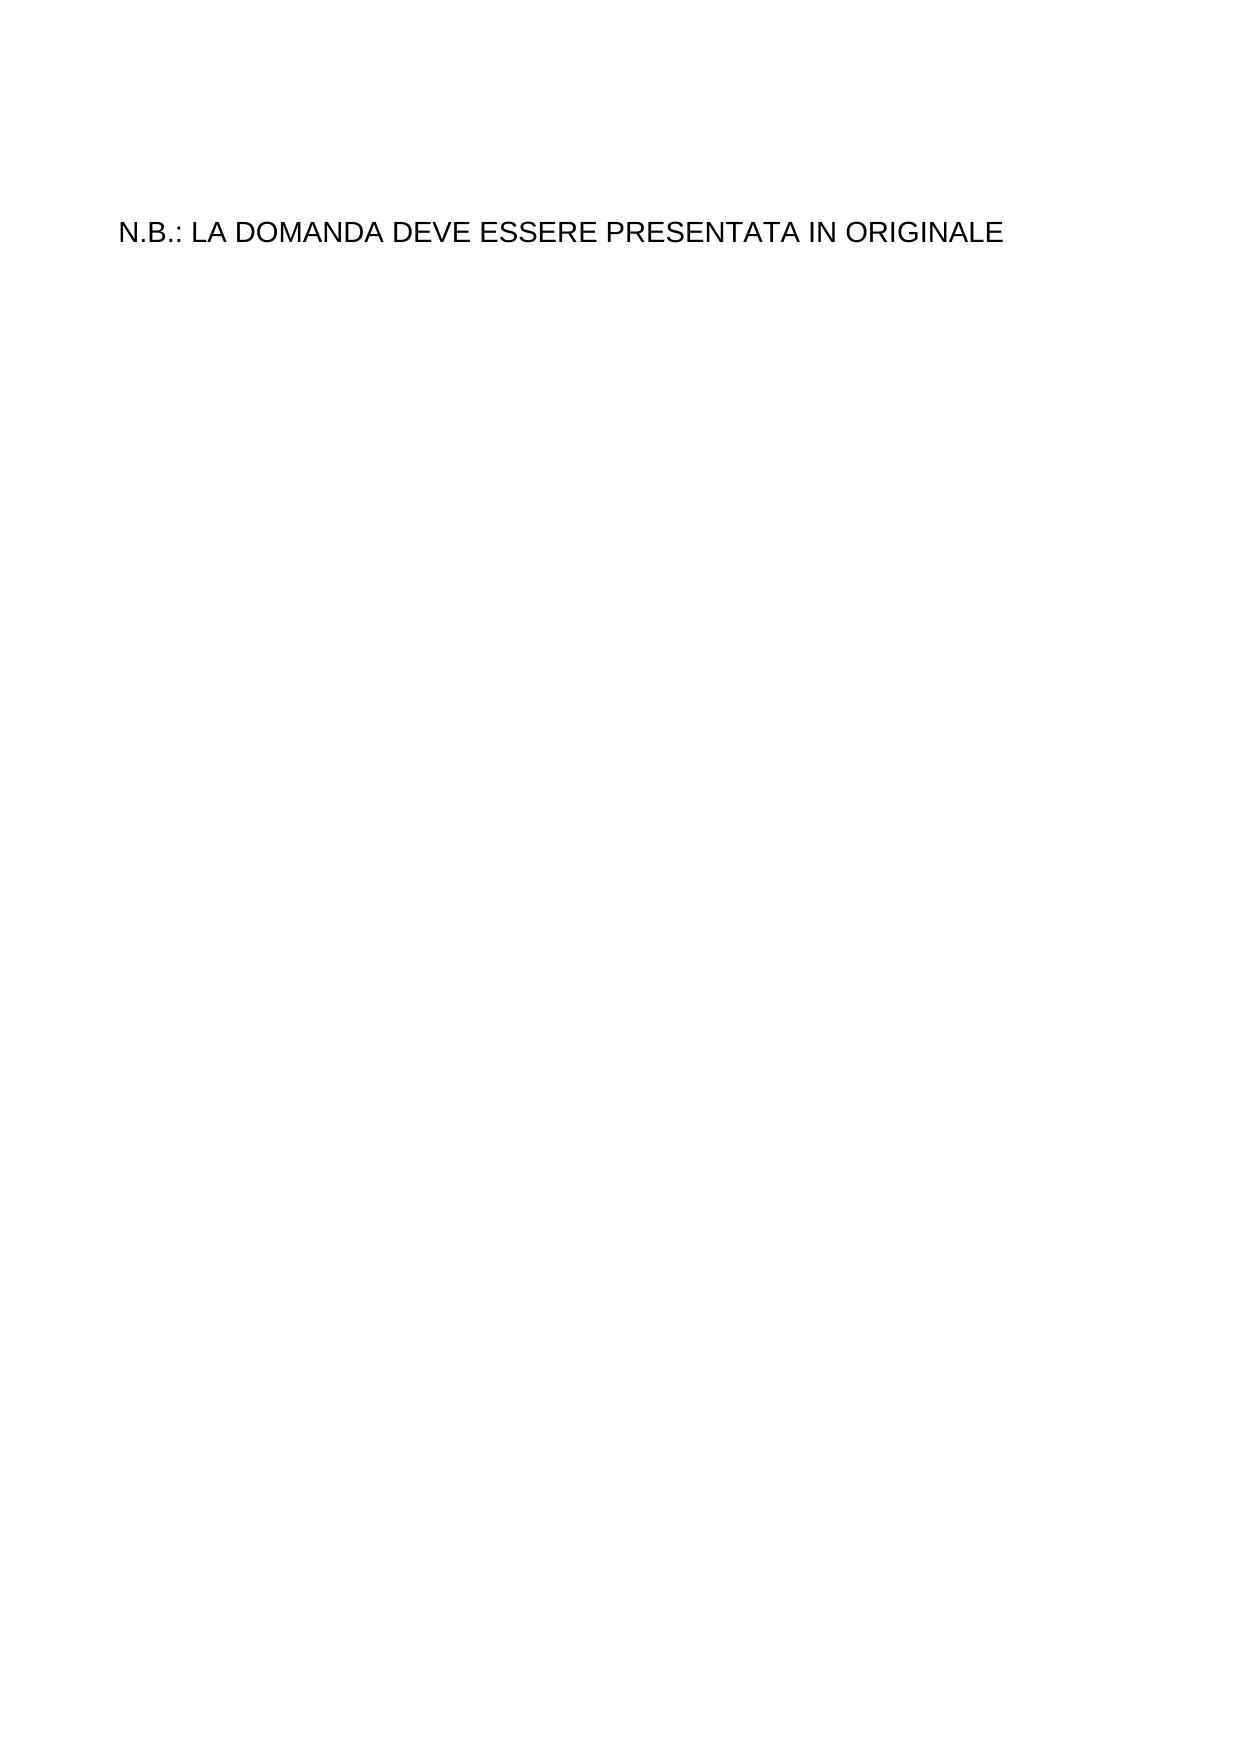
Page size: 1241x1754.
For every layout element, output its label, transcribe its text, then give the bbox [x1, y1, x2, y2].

text N.B.: LA DOMANDA DEVE ESSERE PRESENTATA IN ORIGINALE [118, 215, 1122, 248]
